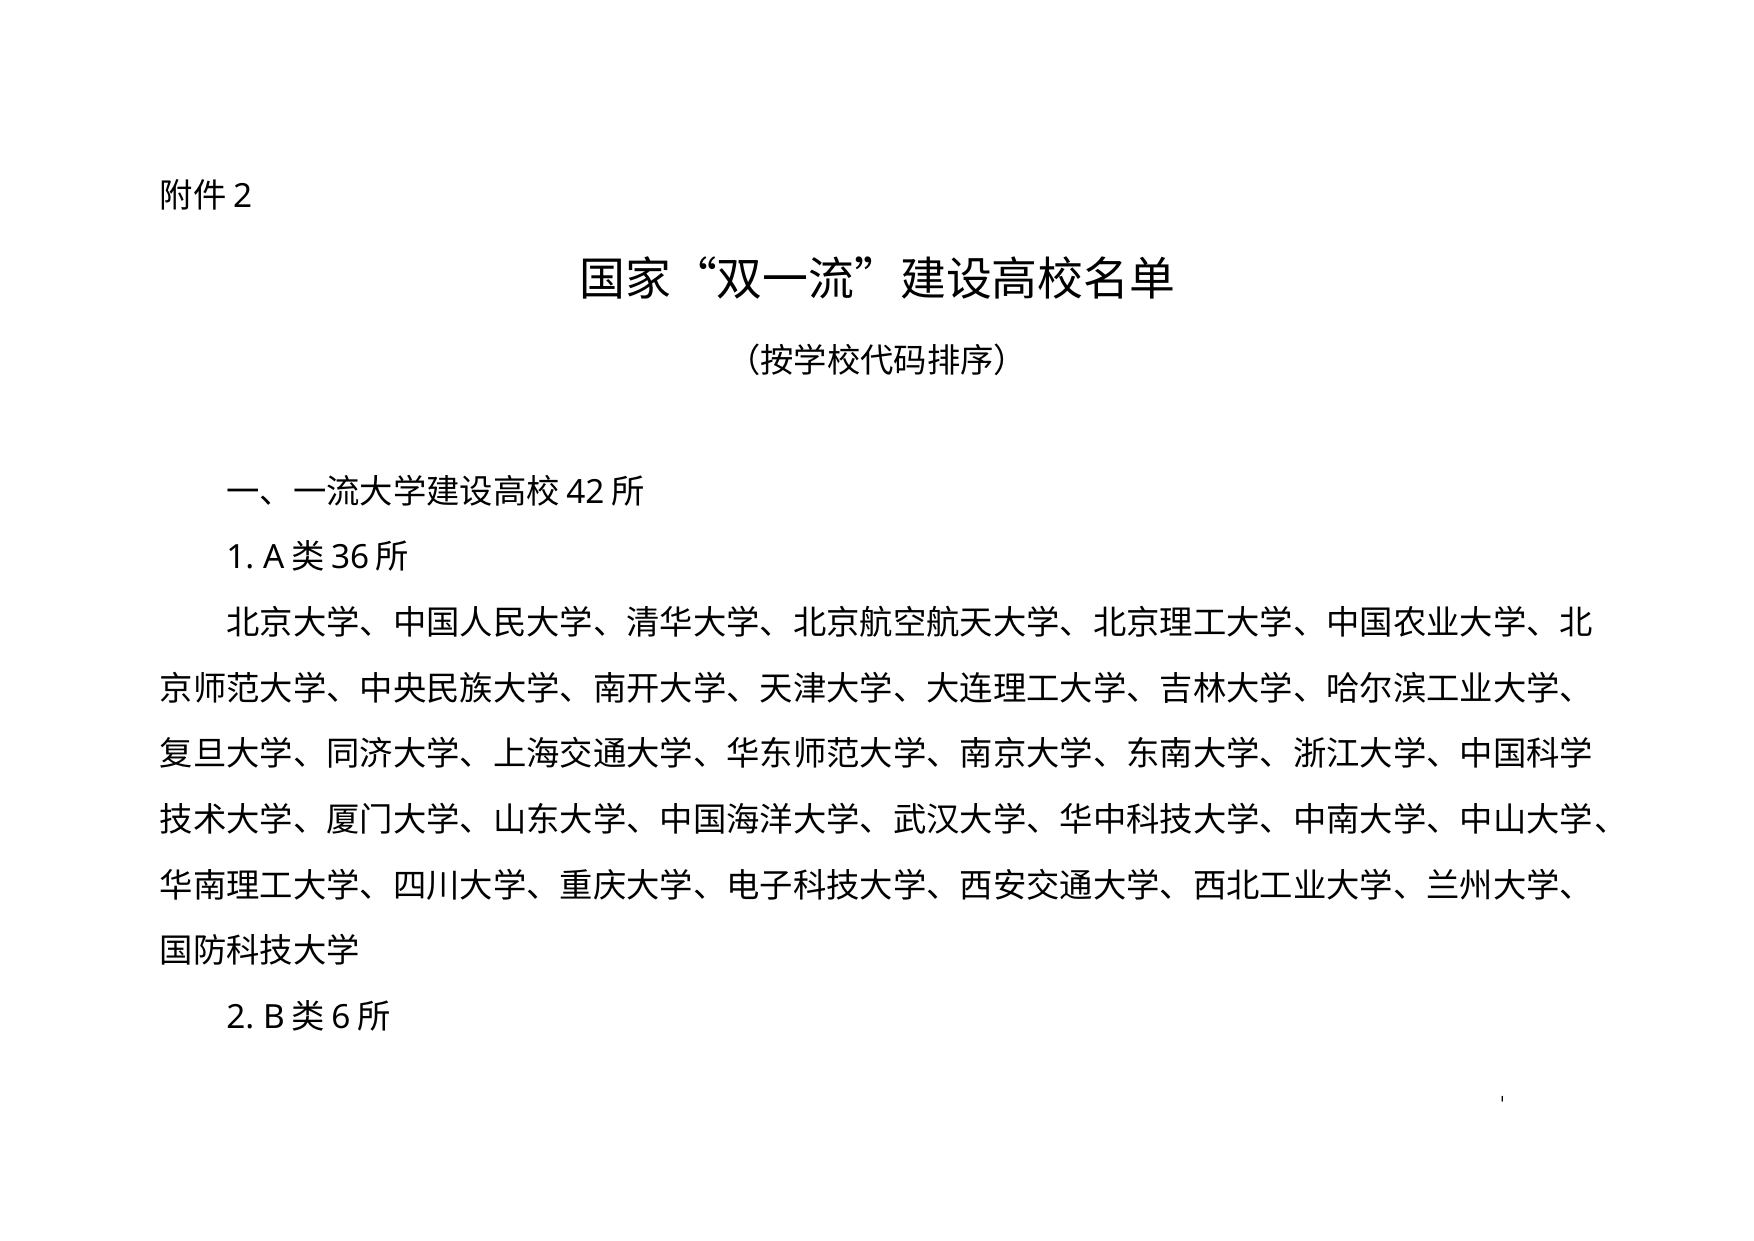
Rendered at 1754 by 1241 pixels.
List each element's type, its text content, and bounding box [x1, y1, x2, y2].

text 国家“双一流”建设高校名单 [159, 226, 1594, 325]
text （按学校代码排序） [159, 325, 1594, 390]
text 一、一流大学建设高校42所 [159, 456, 1594, 522]
text 北京大学、中国人民大学、清华大学、北京航空航天大学、北京理工大学、中国农业大学、北京师范大学、中央民族大学、南开大学、天津大学、大连理工大学、吉林大学、哈尔滨工业大学、复旦大学、同济大学、上海交通大学、华东师范大学、南京大学、东南大学、浙江大学、中国科学技术大学、厦门大学、山东大学、中国海洋大学、武汉大学、华中科技大学、中南大学、中山大学、华南理工大学、四川大学、重庆大学、电子科技大学、西安交通大学、西北工业大学、兰州大学、国防科技大学 [159, 587, 1594, 981]
text 附件2 [159, 161, 1594, 226]
text 1. A类36所 [159, 522, 1594, 587]
text 2. B类6所 [159, 981, 1594, 1047]
